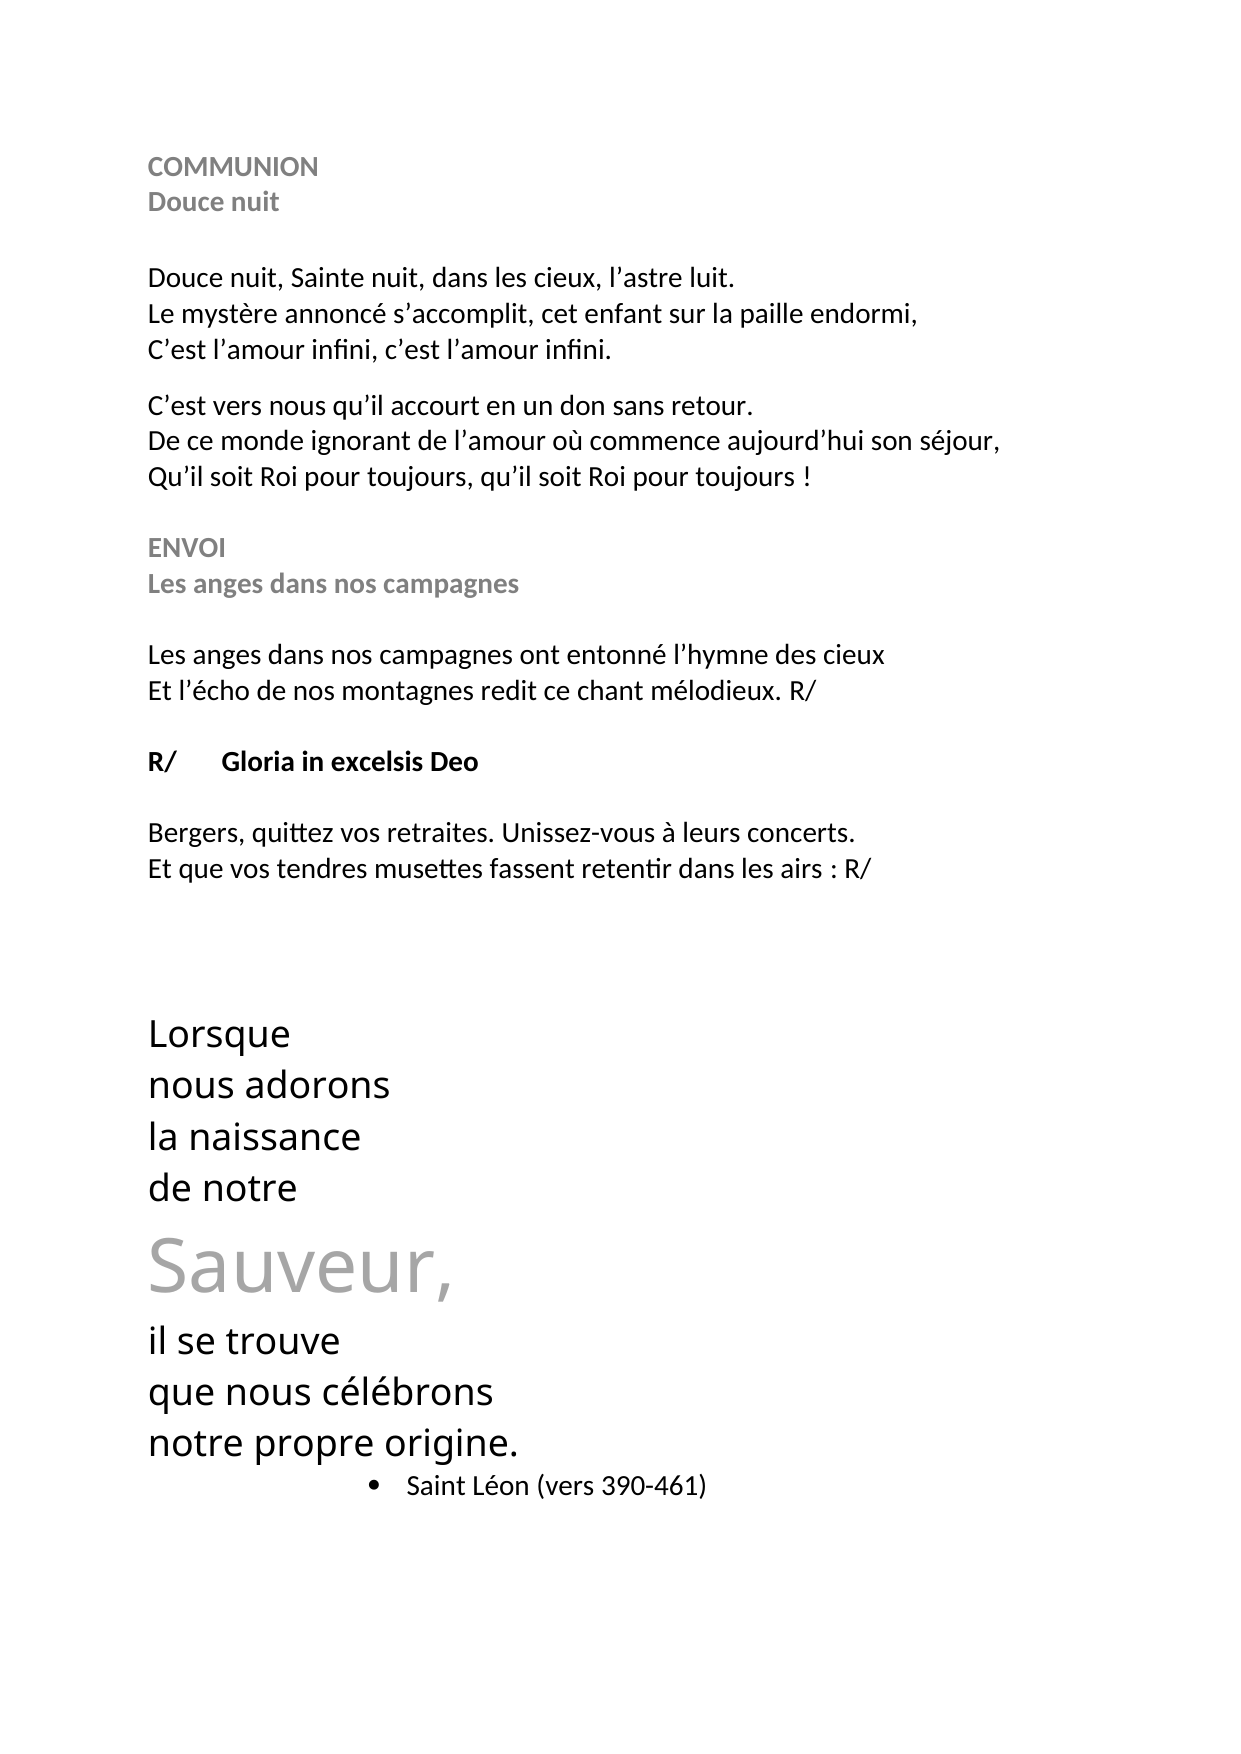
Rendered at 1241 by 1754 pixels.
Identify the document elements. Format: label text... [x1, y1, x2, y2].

text R/ Gloria in excelsis Deo [148, 743, 1093, 779]
text la naissance [148, 1110, 1093, 1161]
list Saint Léon (vers 390-461) [369, 1467, 1093, 1503]
text que nous célébrons [148, 1365, 1093, 1416]
text de notre [148, 1161, 1093, 1212]
text C’est vers nous qu’il accourt en un don sans retour. [148, 387, 1093, 422]
text Qu’il soit Roi pour toujours, qu’il soit Roi pour toujours ! [148, 458, 1093, 494]
text Les anges dans nos campagnes ont entonné l’hymne des cieux [148, 636, 1093, 672]
text C’est l’amour infini, c’est l’amour infini. [148, 331, 1093, 366]
text Et que vos tendres musettes fassent retentir dans les airs : R/ [148, 850, 1093, 886]
text Douce nuit, Sainte nuit, dans les cieux, l’astre luit. [148, 259, 1093, 295]
text Le mystère annoncé s’accomplit, cet enfant sur la paille endormi, [148, 295, 1093, 331]
text Et l’écho de nos montagnes redit ce chant mélodieux. R/ [148, 672, 1093, 707]
text ENVOI [148, 529, 1093, 565]
text Bergers, quittez vos retraites. Unissez-vous à leurs concerts. [148, 814, 1093, 850]
text il se trouve [148, 1314, 1093, 1365]
text Sauveur, [148, 1212, 1093, 1314]
text nous adorons [148, 1059, 1093, 1110]
text Lorsque [148, 1008, 1093, 1059]
text Douce nuit [148, 183, 1093, 219]
text Les anges dans nos campagnes [148, 565, 1093, 601]
text notre propre origine. [148, 1416, 1093, 1467]
text COMMUNION [148, 148, 1093, 183]
text De ce monde ignorant de l’amour où commence aujourd’hui son séjour, [148, 422, 1093, 458]
